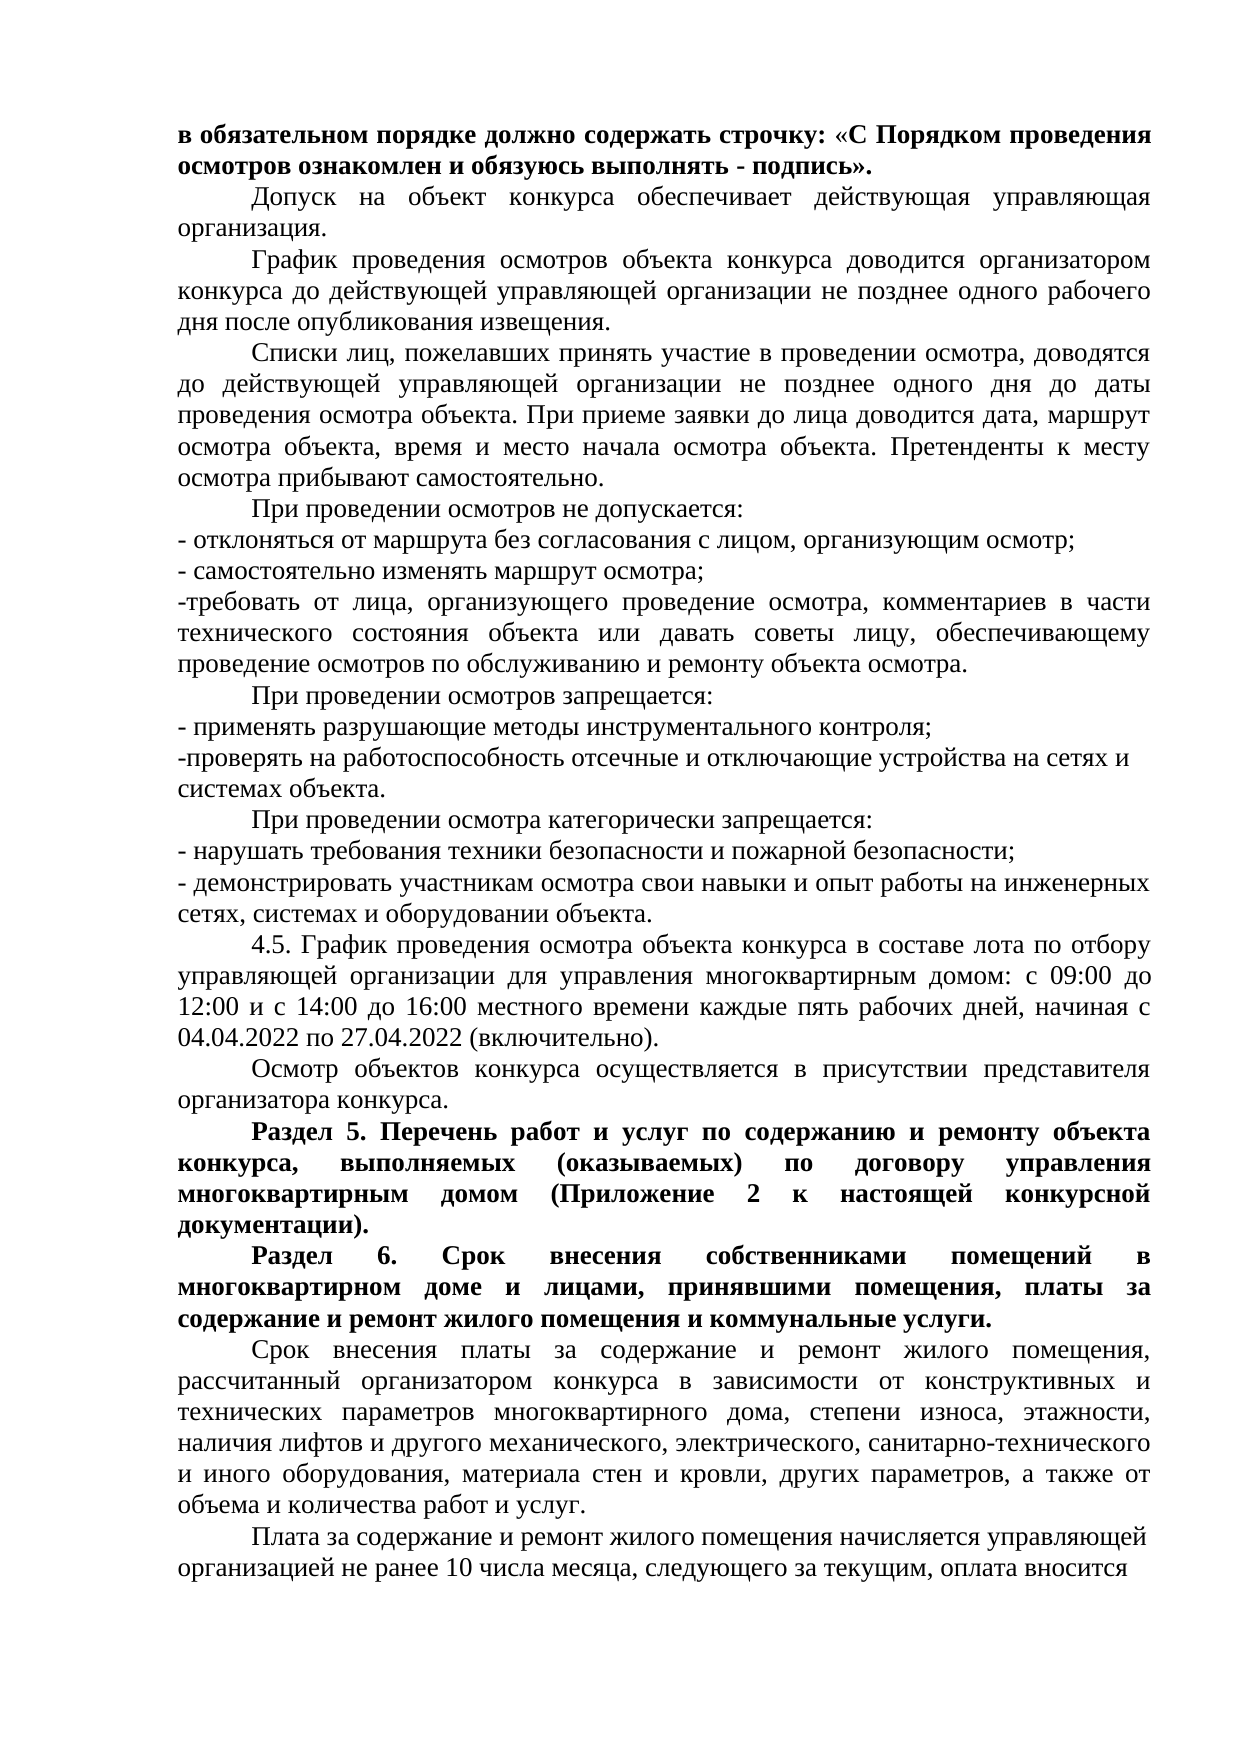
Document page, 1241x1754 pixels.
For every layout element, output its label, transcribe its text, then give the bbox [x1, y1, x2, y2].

text Раздел 6. Срок внесения собственниками помещений в многоквартирном доме и лицами, принявшими помещения, платы за содержание и ремонт жилого помещения и коммунальные услуги. [177, 1239, 1152, 1333]
text При проведении осмотра категорически запрещается: [177, 803, 1152, 834]
text - нарушать требования техники безопасности и пожарной безопасности; [177, 834, 1152, 866]
text 4.5. График проведения осмотра объекта конкурса в составе лота по отбору управляющей организации для управления многоквартирным домом: с 09:00 до 12:00 и с 14:00 до 16:00 местного времени каждые пять рабочих дней, начиная с 04.04.2022 по 27.04.2022 (включительно). [177, 928, 1152, 1052]
text Осмотр объектов конкурса осуществляется в присутствии представителя организатора конкурса. [177, 1052, 1152, 1115]
text Раздел 5. Перечень работ и услуг по содержанию и ремонту объекта конкурса, выполняемых (оказываемых) по договору управления многоквартирным домом (Приложение 2 к настоящей конкурсной документации). [177, 1115, 1152, 1239]
text -требовать от лица, организующего проведение осмотра, комментариев в части технического состояния объекта или давать советы лицу, обеспечивающему проведение осмотров по обслуживанию и ремонту объекта осмотра. [177, 585, 1152, 679]
text системах объекта. [177, 772, 1152, 803]
text При проведении осмотров запрещается: [177, 679, 1152, 710]
text Плата за содержание и ремонт жилого помещения начисляется управляющей [177, 1520, 1152, 1551]
text При проведении осмотров не допускается: [177, 492, 1152, 523]
text Допуск на объект конкурса обеспечивает действующая управляющая организация. [177, 180, 1152, 243]
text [177, 118, 1152, 180]
text -проверять на работоспособность отсечные и отключающие устройства на сетях и [177, 741, 1152, 772]
text - отклоняться от маршрута без согласования с лицом, организующим осмотр; [177, 523, 1152, 554]
text Срок внесения платы за содержание и ремонт жилого помещения, рассчитанный организатором конкурса в зависимости от конструктивных и технических параметров многоквартирного дома, степени износа, этажности, наличия лифтов и другого механического, электрического, санитарно-технического и иного оборудования, материала стен и кровли, других параметров, а также от объема и количества работ и услуг. [177, 1333, 1152, 1520]
text Списки лиц, пожелавших принять участие в проведении осмотра, доводятся до действующей управляющей организации не позднее одного дня до даты проведения осмотра объекта. При приеме заявки до лица доводится дата, маршрут осмотра объекта, время и место начала осмотра объекта. Претенденты к месту осмотра прибывают самостоятельно. [177, 336, 1152, 492]
text - применять разрушающие методы инструментального контроля; [177, 710, 1152, 741]
text График проведения осмотров объекта конкурса доводится организатором конкурса до действующей управляющей организации не позднее одного рабочего дня после опубликования извещения. [177, 243, 1152, 336]
text организацией не ранее 10 числа месяца, следующего за текущим, оплата вносится [177, 1551, 1152, 1582]
text - самостоятельно изменять маршрут осмотра; [177, 554, 1152, 585]
text - демонстрировать участникам осмотра свои навыки и опыт работы на инженерных сетях, системах и оборудовании объекта. [177, 866, 1152, 928]
